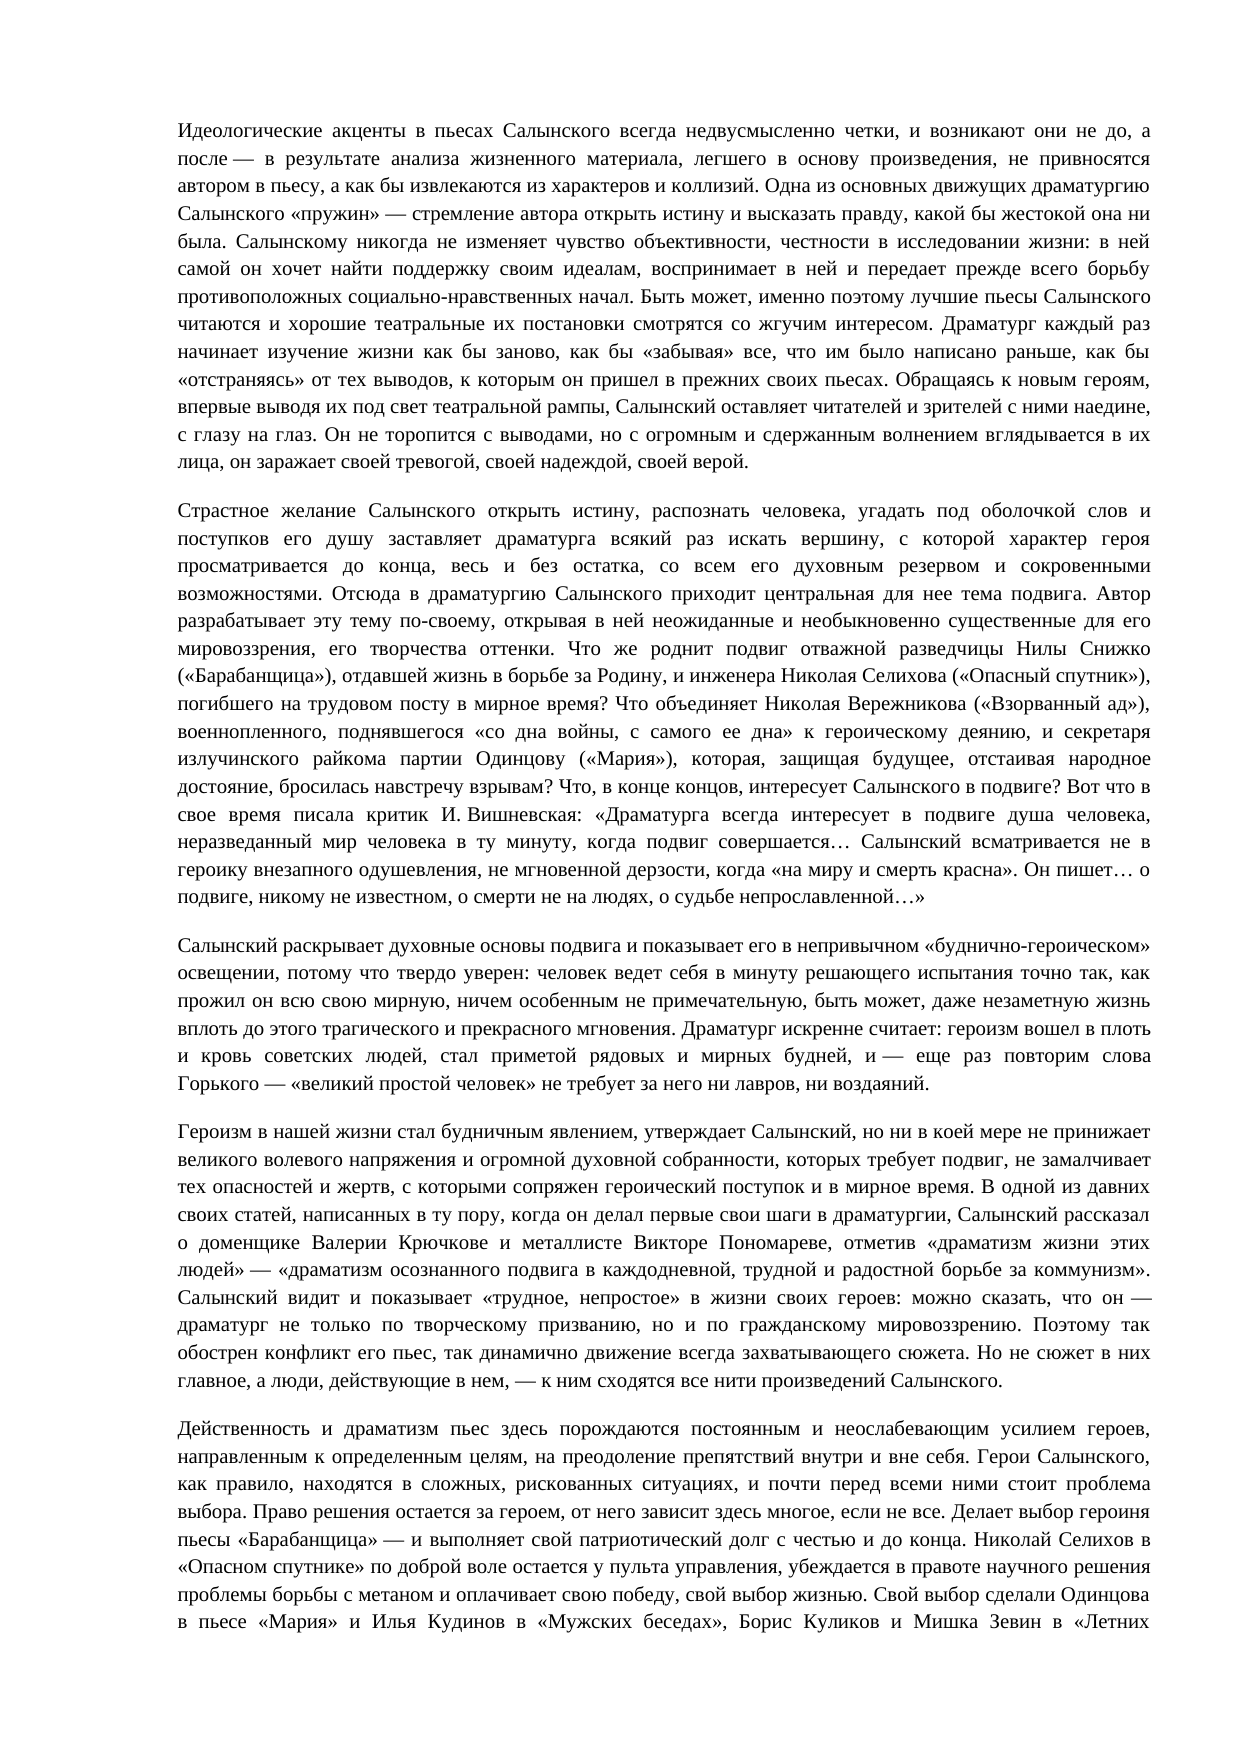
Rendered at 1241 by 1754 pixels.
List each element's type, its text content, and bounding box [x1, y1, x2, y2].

text Идеологические акценты в пьесах Салынского всегда недвусмысленно четки, и возникают они не до, а после — в результате анализа жизненного материала, легшего в основу произведения, не привносятся автором в пьесу, а как бы извлекаются из характеров и коллизий. Одна из основных движущих драматургию Салынского «пружин» — стремление автора открыть истину и высказать правду, какой бы жестокой она ни была. Салынскому никогда не изменяет чувство объективности, честности в исследовании жизни: в ней самой он хочет найти поддержку своим идеалам, воспринимает в ней и передает прежде всего борьбу противоположных социально-нравственных начал. Быть может, именно поэтому лучшие пьесы Салынского читаются и хорошие театральные их постановки смотрятся со жгучим интересом. Драматург каждый раз начинает изучение жизни как бы заново, как бы «забывая» все, что им было написано раньше, как бы «отстраняясь» от тех выводов, к которым он пришел в прежних своих пьесах. Обращаясь к новым героям, впервые выводя их под свет театральной рампы, Салынский оставляет читателей и зрителей с ними наедине, с глазу на глаз. Он не торопится с выводами, но с огромным и сдержанным волнением вглядывается в их лица, он заражает своей тревогой, своей надеждой, своей верой. [177, 118, 1152, 473]
text Салынский раскрывает духовные основы подвига и показывает его в непривычном «буднично-героическом» освещении, потому что твердо уверен: человек ведет себя в минуту решающего испытания точно так, как прожил он всю свою мирную, ничем особенным не примечательную, быть может, даже незаметную жизнь вплоть до этого трагического и прекрасного мгновения. Драматург искренне считает: героизм вошел в плоть и кровь советских людей, стал приметой рядовых и мирных будней, и — еще раз повторим слова Горького — «великий простой человек» не требует за него ни лавров, ни воздаяний. [177, 933, 1152, 1095]
text Страстное желание Салынского открыть истину, распознать человека, угадать под оболочкой слов и поступков его душу заставляет драматурга всякий раз искать вершину, с которой характер героя просматривается до конца, весь и без остатка, со всем его духовным резервом и сокровенными возможностями. Отсюда в драматургию Салынского приходит центральная для нее тема подвига. Автор разрабатывает эту тему по-своему, открывая в ней неожиданные и необыкновенно существенные для его мировоззрения, его творчества оттенки. Что же роднит подвиг отважной разведчицы Нилы Снижко («Барабанщица»), отдавшей жизнь в борьбе за Родину, и инженера Николая Селихова («Опасный спутник»), погибшего на трудовом посту в мирное время? Что объединяет Николая Вережникова («Взорванный ад»), военнопленного, поднявшегося «со дна войны, с самого ее дна» к героическому деянию, и секретаря излучинского райкома партии Одинцову («Мария»), которая, защищая будущее, отстаивая народное достояние, бросилась навстречу взрывам? Что, в конце концов, интересует Салынского в подвиге? Вот что в свое время писала критик И. Вишневская: «Драматурга всегда интересует в подвиге душа человека, неразведанный мир человека в ту минуту, когда подвиг совершается… Салынский всматривается не в героику внезапного одушевления, не мгновенной дерзости, когда «на миру и смерть красна». Он пишет… о подвиге, никому не известном, о смерти не на людях, о судьбе непрославленной…» [177, 498, 1152, 908]
text Героизм в нашей жизни стал будничным явлением, утверждает Салынский, но ни в коей мере не принижает великого волевого напряжения и огромной духовной собранности, которых требует подвиг, не замалчивает тех опасностей и жертв, с которыми сопряжен героический поступок и в мирное время. В одной из давних своих статей, написанных в ту пору, когда он делал первые свои шаги в драматургии, Салынский рассказал о доменщике Валерии Крючкове и металлисте Викторе Пономареве, отметив «драматизм жизни этих людей» — «драматизм осознанного подвига в каждодневной, трудной и радостной борьбе за коммунизм». Салынский видит и показывает «трудное, непростое» в жизни своих героев: можно сказать, что он — драматург не только по творческому призванию, но и по гражданскому мировоззрению. Поэтому так обострен конфликт его пьес, так динамично движение всегда захватывающего сюжета. Но не сюжет в них главное, а люди, действующие в нем, — к ним сходятся все нити произведений Салынского. [177, 1119, 1152, 1392]
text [177, 1416, 1152, 1633]
